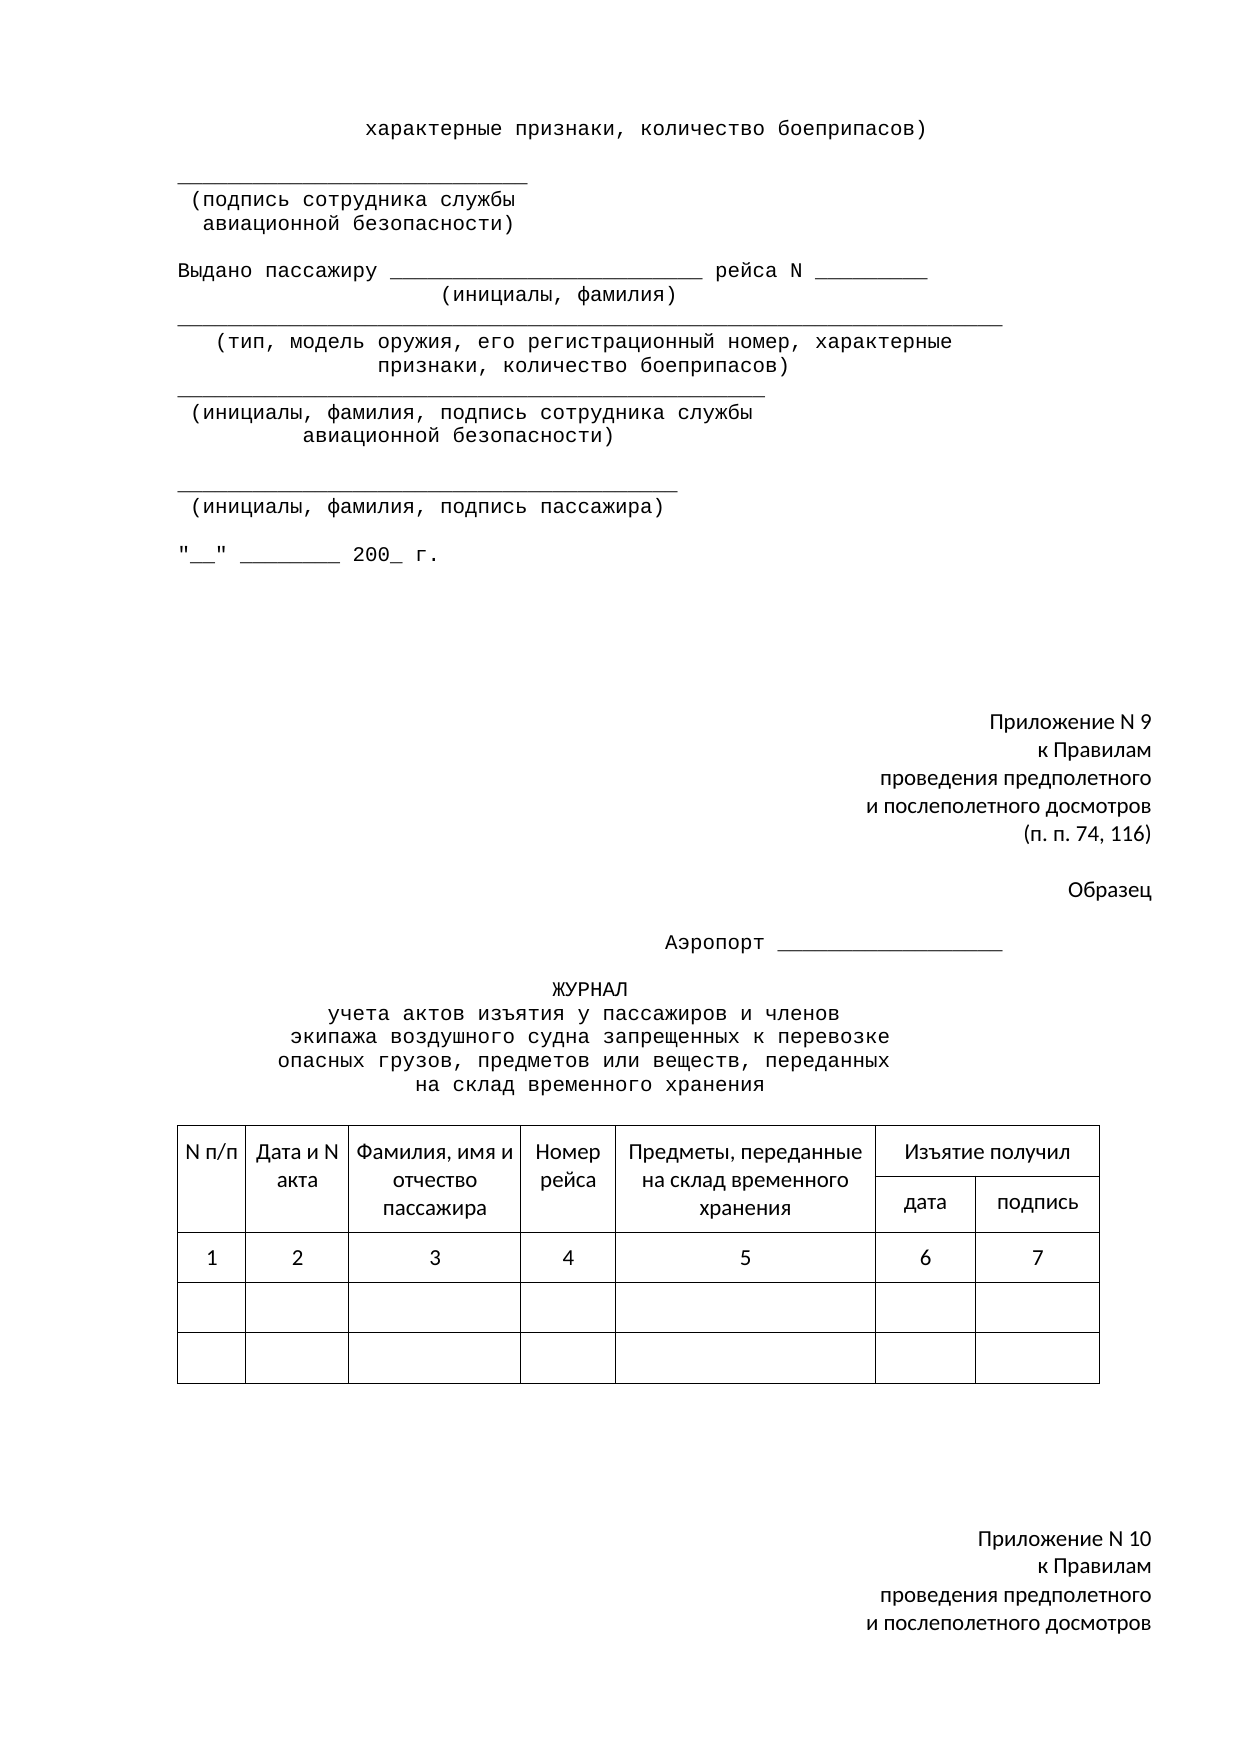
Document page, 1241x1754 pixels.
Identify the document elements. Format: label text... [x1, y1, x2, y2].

text на склад временного хранения [177, 1073, 1152, 1097]
table_header Номер рейса [521, 1126, 615, 1232]
text Выдано пассажиру _________________________ рейса N _________ [177, 260, 1152, 284]
table_cell [246, 1333, 348, 1382]
table_cell 5 [616, 1233, 875, 1282]
text (тип, модель оружия, его регистрационный номер, характерные [177, 331, 1152, 354]
table_cell [521, 1283, 615, 1332]
table_header Предметы, переданные на склад временного хранения [616, 1126, 875, 1232]
table_cell дата [876, 1177, 975, 1232]
table_cell 4 [521, 1233, 615, 1282]
table_cell [876, 1283, 975, 1332]
table_cell [521, 1333, 615, 1382]
table_cell 6 [876, 1233, 975, 1282]
table_header Изъятие получил [876, 1126, 1099, 1176]
table_cell [178, 1283, 245, 1332]
text "__" ________ 200_ г. [177, 544, 1152, 567]
text (п. п. 74, 116) [177, 819, 1152, 848]
text проведения предполетного [177, 763, 1152, 792]
text ________________________________________ [177, 473, 1152, 496]
table_cell [246, 1283, 348, 1332]
text к Правилам [177, 736, 1152, 763]
text и послеполетного досмотров [177, 1608, 1152, 1636]
text экипажа воздушного судна запрещенных к перевозке [177, 1026, 1152, 1050]
text ЖУРНАЛ [177, 979, 1152, 1003]
text (подпись сотрудника службы [177, 189, 1152, 213]
table_header Дата и N акта [246, 1126, 348, 1232]
text _______________________________________________ [177, 378, 1152, 402]
table_cell подпись [976, 1177, 1099, 1232]
table_header N п/п [178, 1126, 245, 1232]
text признаки, количество боеприпасов) [177, 354, 1152, 378]
table_cell [976, 1283, 1099, 1332]
text авиационной безопасности) [177, 213, 1152, 236]
table_cell 7 [976, 1233, 1099, 1282]
text и послеполетного досмотров [177, 792, 1152, 819]
table_cell [349, 1283, 520, 1332]
table_cell 1 [178, 1233, 245, 1282]
text ____________________________ [177, 165, 1152, 189]
text Приложение N 9 [177, 707, 1152, 736]
table_cell [616, 1333, 875, 1382]
text Приложение N 10 [177, 1524, 1152, 1552]
text (инициалы, фамилия) [177, 284, 1152, 307]
text Образец [177, 876, 1152, 904]
text Аэропорт __________________ [177, 932, 1152, 955]
text проведения предполетного [177, 1580, 1152, 1608]
table_header Фамилия, имя и отчество пассажира [349, 1126, 520, 1232]
table_cell [178, 1333, 245, 1382]
text характерные признаки, количество боеприпасов) [177, 118, 1152, 142]
text учета актов изъятия у пассажиров и членов [177, 1003, 1152, 1026]
text к Правилам [177, 1552, 1152, 1580]
table_cell [876, 1333, 975, 1382]
table_cell [349, 1333, 520, 1382]
table_cell 2 [246, 1233, 348, 1282]
table_cell [616, 1283, 875, 1332]
text (инициалы, фамилия, подпись пассажира) [177, 496, 1152, 520]
table_cell [976, 1333, 1099, 1382]
text __________________________________________________________________ [177, 307, 1152, 331]
text (инициалы, фамилия, подпись сотрудника службы [177, 402, 1152, 426]
text опасных грузов, предметов или веществ, переданных [177, 1050, 1152, 1073]
text авиационной безопасности) [177, 426, 1152, 449]
table_cell 3 [349, 1233, 520, 1282]
